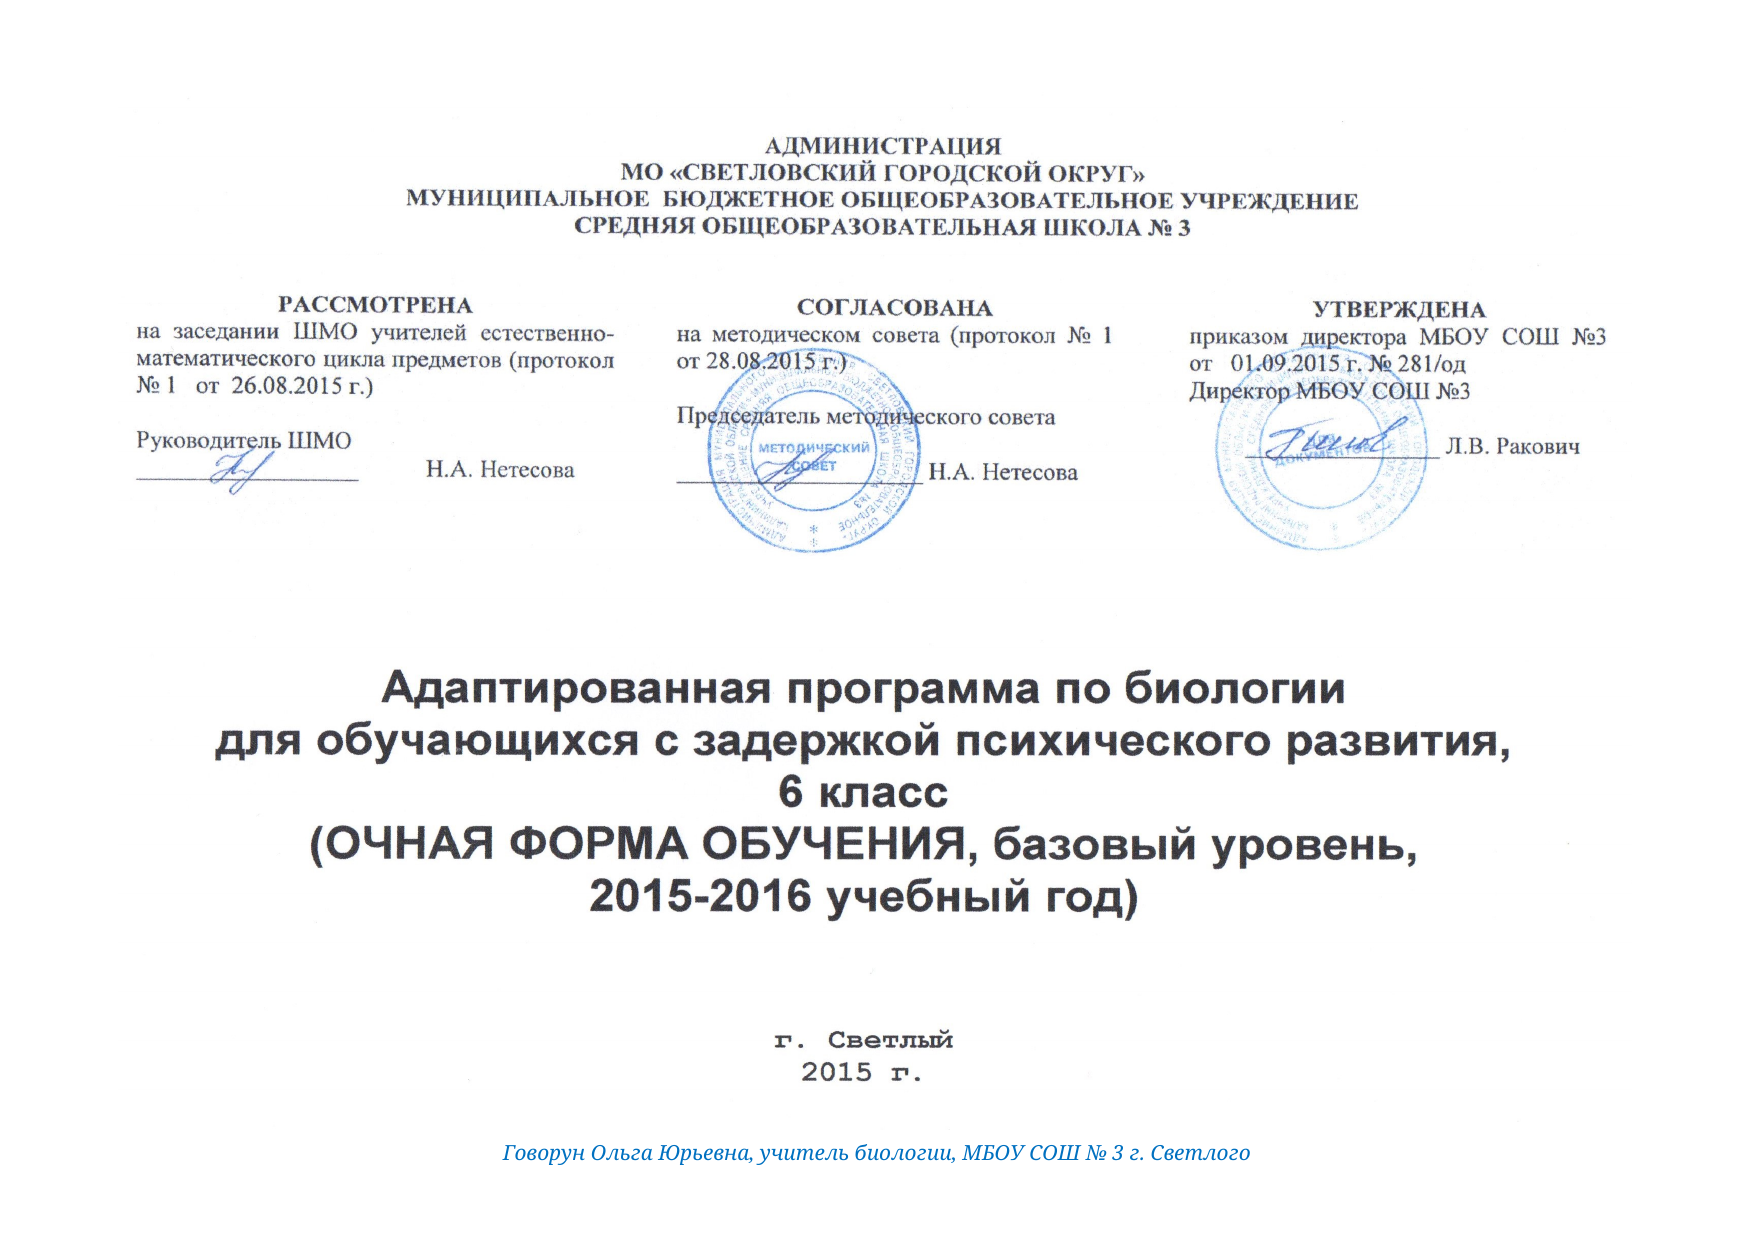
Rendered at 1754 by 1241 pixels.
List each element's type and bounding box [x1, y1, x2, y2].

picture [118, 88, 1633, 1130]
